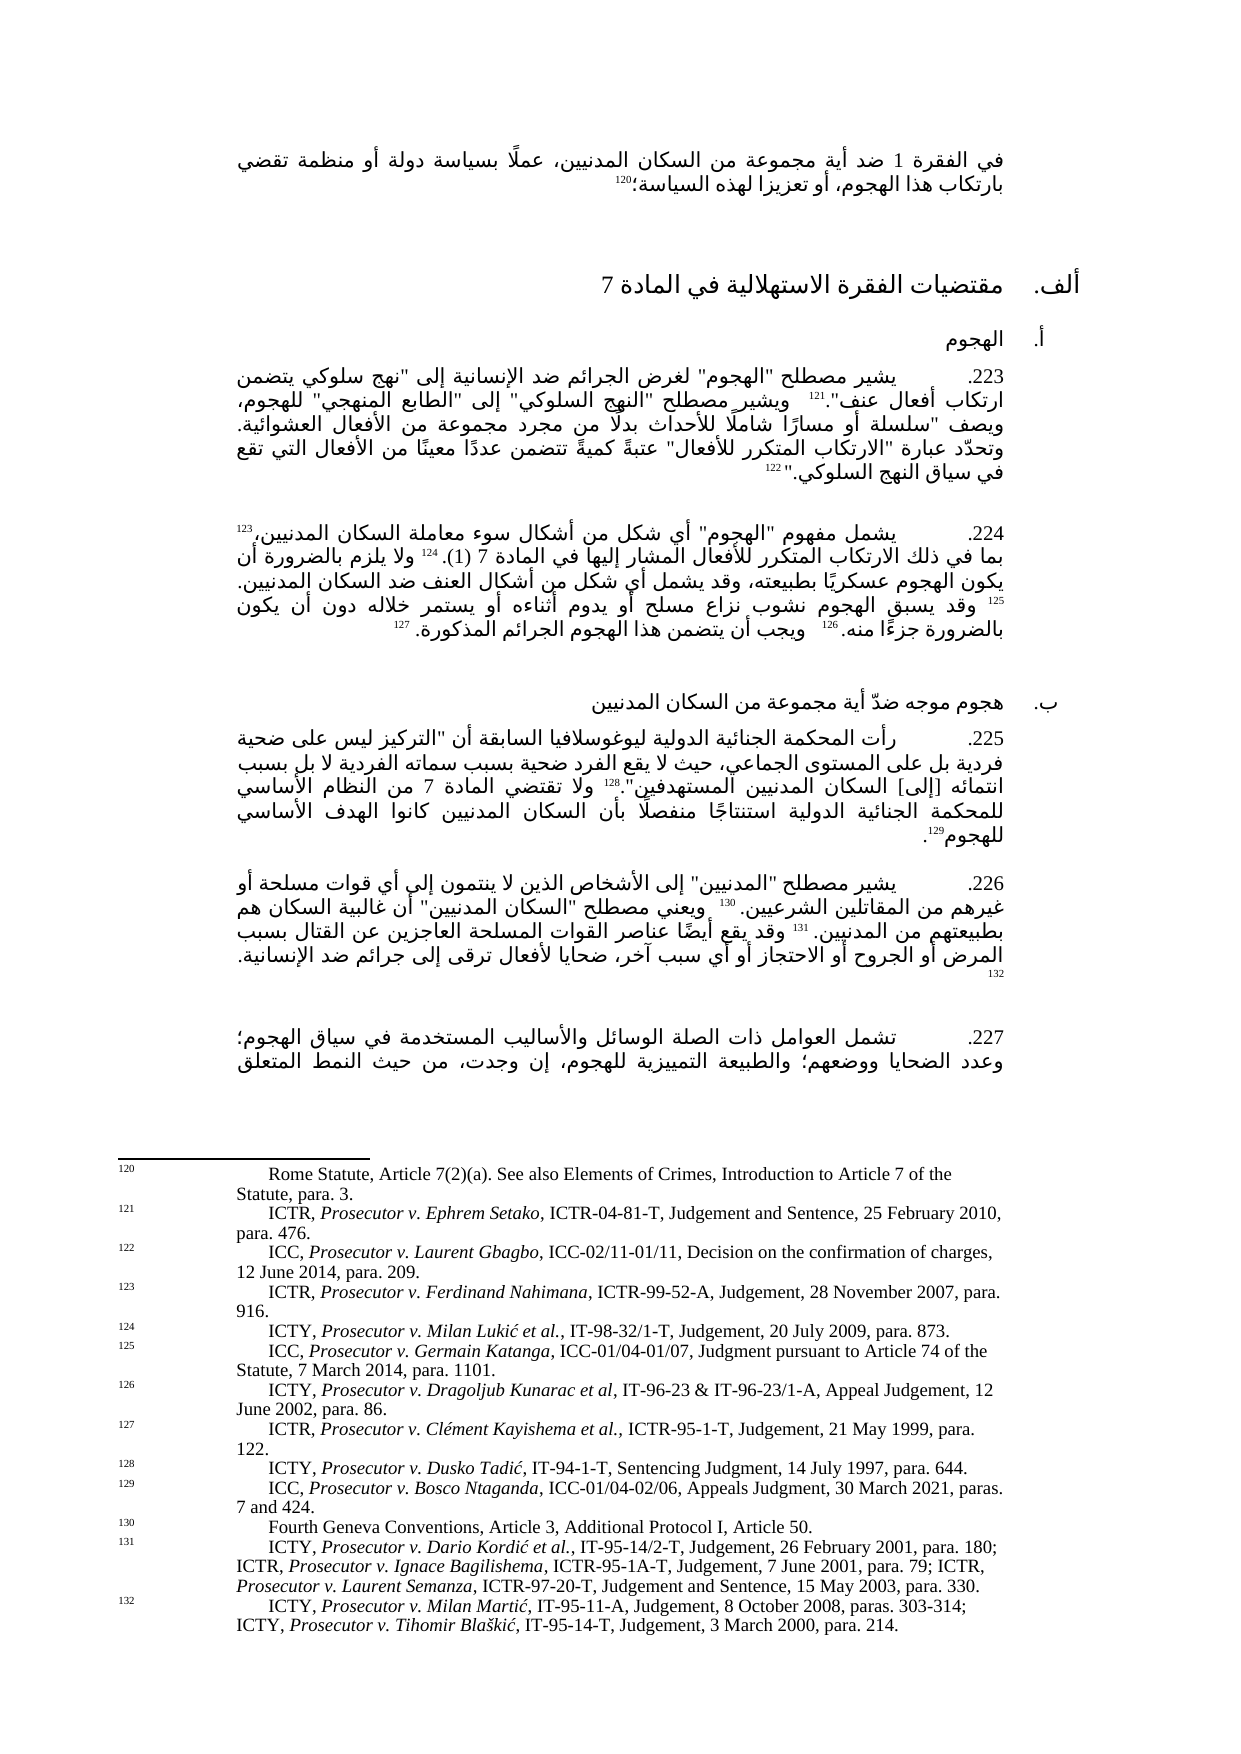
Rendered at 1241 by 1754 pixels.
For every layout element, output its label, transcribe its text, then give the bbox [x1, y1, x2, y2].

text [236, 148, 1004, 196]
text 223. يشير مصطلح "الهجوم" لغرض الجرائم ضد الإنسانية إلى "نهج سلوكي يتضمن ارتكاب أفعال عنف". ويشير مصطلح "النهج السلوكي" إلى "الطابع المنهجي" للهجوم، ويصف "سلسلة أو مسارًا شاملًا للأحداث بدلًا من مجرد مجموعة من الأفعال العشوائية. وتحدّد عبارة "الارتكاب المتكرر للأفعال" عتبةً كميةً تتضمن عددًا معينًا من الأفعال التي تقع في سياق النهج السلوكي." [236, 363, 1004, 484]
text ألف. مقتضيات الفقرة الاستهلالية في المادة 7 [236, 270, 1122, 298]
text 227. تشمل العوامل ذات الصلة الوسائل والأساليب المستخدمة في سياق الهجوم؛ وعدد الضحايا ووضعهم؛ والطبيعة التمييزية للهجوم، إن وجدت، من حيث النمط المتعلق بالهوية القومية أو الإثنية أو العرقية أو الدينية للضحايا؛ وطبيعة الجرائم التي ارتكبت في مسار الهجوم، والأدلة على نطاق الجرائم التي ارتكبت في مسار الهجوم. [236, 1025, 1004, 1073]
text أ. الهجوم [236, 327, 1122, 351]
text 225. رأت المحكمة الجنائية الدولية ليوغوسلافيا السابقة أن "التركيز ليس على ضحية فردية بل على المستوى الجماعي، حيث لا يقع الفرد ضحية بسبب سماته الفردية لا بل بسبب انتمائه [إلى] السكان المدنيين المستهدفين". ولا تقتضي المادة 7 من النظام الأساسي للمحكمة الجنائية الدولية استنتاجًا منفصلًا بأن السكان المدنيين كانوا الهدف الأساسي للهجوم. [236, 726, 1004, 871]
text 224. يشمل مفهوم "الهجوم" أي شكل من أشكال سوء معاملة السكان المدنيين، بما في ذلك الارتكاب المتكرر للأفعال المشار إليها في المادة 7 (1). ولا يلزم بالضرورة أن يكون الهجوم عسكريًا بطبيعته، وقد يشمل أي شكل من أشكال العنف ضد السكان المدنيين. وقد يسبق الهجوم نشوب نزاع مسلح أو يدوم أثناءه أو يستمر خلاله دون أن يكون بالضرورة جزءًا منه. ويجب أن يتضمن هذا الهجوم الجرائم المذكورة. [236, 520, 1004, 641]
text 226. يشير مصطلح "المدنيين" إلى الأشخاص الذين لا ينتمون إلى أي قوات مسلحة أو غيرهم من المقاتلين الشرعيين. ويعني مصطلح "السكان المدنيين" أن غالبية السكان هم بطبيعتهم من المدنيين. وقد يقع أيضًا عناصر القوات المسلحة العاجزين عن القتال بسبب المرض أو الجروح أو الاحتجاز أو أي سبب آخر، ضحايا لأفعال ترقى إلى جرائم ضد الإنسانية. [236, 871, 1004, 988]
text ب. هجوم موجه ضدّ أية مجموعة من السكان المدنيين [236, 690, 1122, 714]
